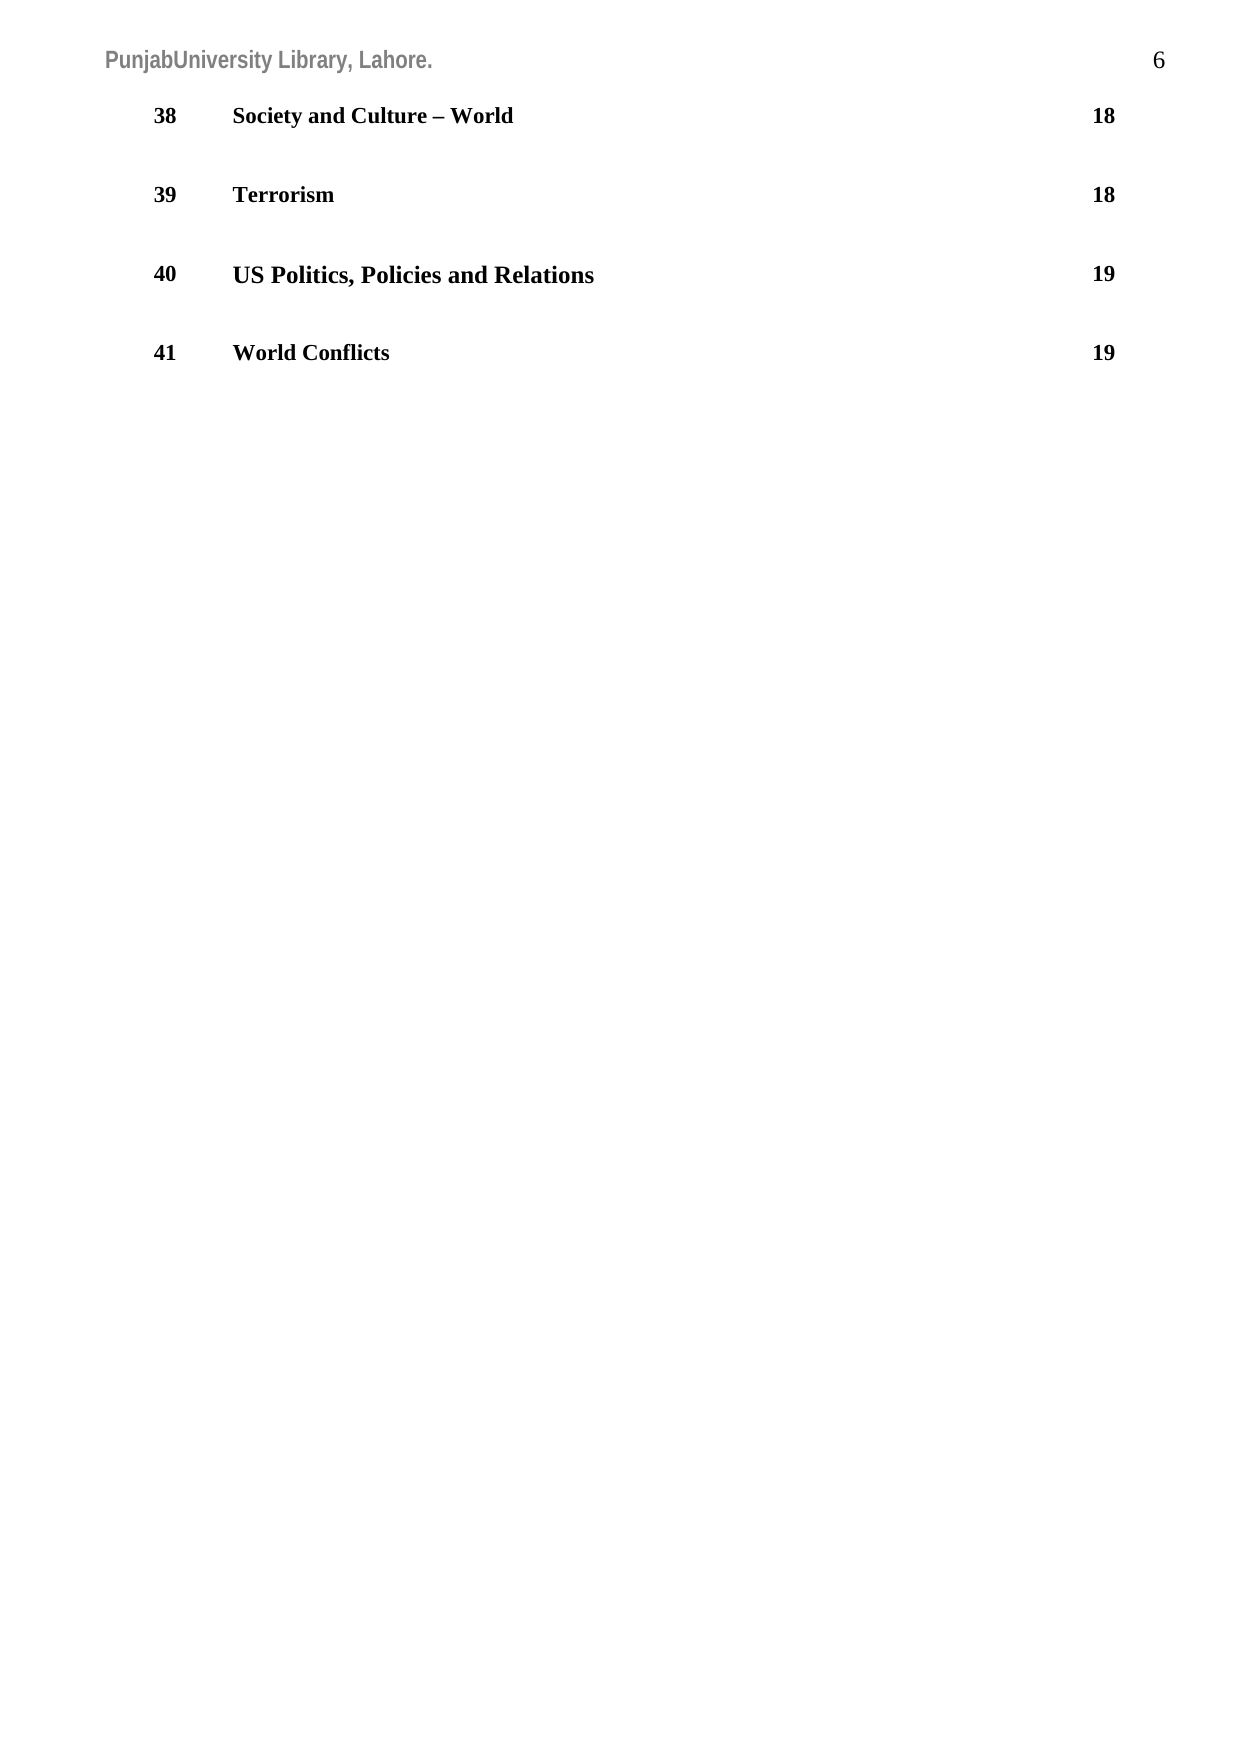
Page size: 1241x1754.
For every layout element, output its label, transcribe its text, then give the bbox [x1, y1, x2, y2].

table_cell 19 [1030, 339, 1177, 418]
table_cell Terrorism [221, 181, 1030, 260]
table_cell World Conflicts [221, 339, 1030, 418]
table_cell US Politics, Policies and Relations [221, 260, 1030, 339]
table_cell 19 [1030, 260, 1177, 339]
table_cell [124, 260, 221, 339]
table_cell [124, 339, 221, 418]
table_cell [124, 181, 221, 260]
table_cell Society and Culture – World [221, 103, 1030, 181]
table_cell [124, 103, 221, 181]
table_cell 18 [1030, 181, 1177, 260]
table_cell 18 [1030, 103, 1177, 181]
